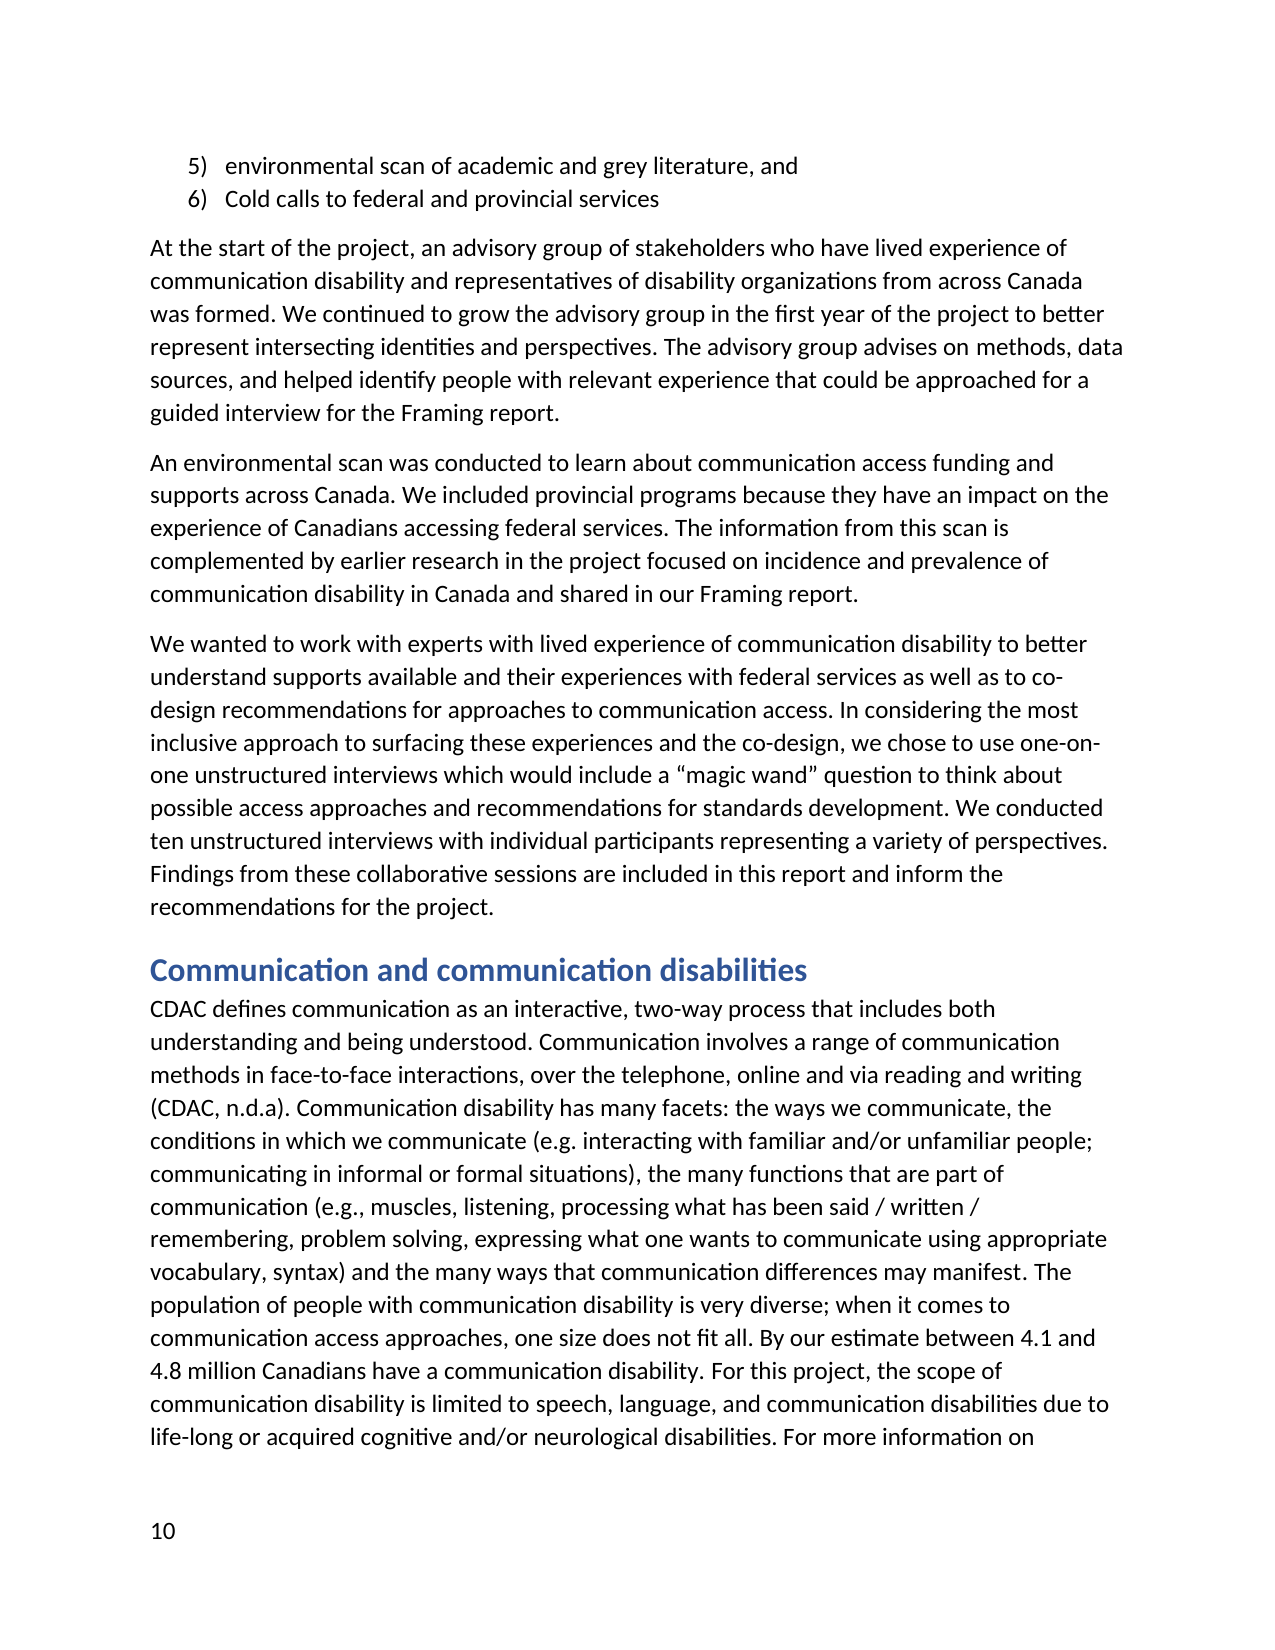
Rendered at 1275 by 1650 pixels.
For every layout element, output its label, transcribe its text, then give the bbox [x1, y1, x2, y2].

text An environmental scan was conducted to learn about communication access funding and supports across Canada. We included provincial programs because they have an impact on the experience of Canadians accessing federal services. The information from this scan is complemented by earlier research in the project focused on incidence and prevalence of communication disability in Canada and shared in our Framing report. [150, 447, 1125, 609]
text At the start of the project, an advisory group of stakeholders who have lived experience of communication disability and representatives of disability organizations from across Canada was formed. We continued to grow the advisory group in the first year of the project to better represent intersecting identities and perspectives. The advisory group advises on methods, data sources, and helped identify people with relevant experience that could be approached for a guided interview for the Framing report. [150, 232, 1125, 428]
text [150, 993, 1125, 1452]
subtitle Communication and communication disabilities [150, 949, 1125, 990]
text We wanted to work with experts with lived experience of communication disability to better understand supports available and their experiences with federal services as well as to co-design recommendations for approaches to communication access. In considering the most inclusive approach to surfacing these experiences and the co-design, we chose to use one-on-one unstructured interviews which would include a “magic wand” question to think about possible access approaches and recommendations for standards development. We conducted ten unstructured interviews with individual participants representing a variety of perspectives. Findings from these collaborative sessions are included in this report and inform the recommendations for the project. [150, 628, 1125, 922]
list Cold calls to federal and provincial services [187, 183, 1125, 213]
list environmental scan of academic and grey literature, and [187, 150, 1125, 181]
